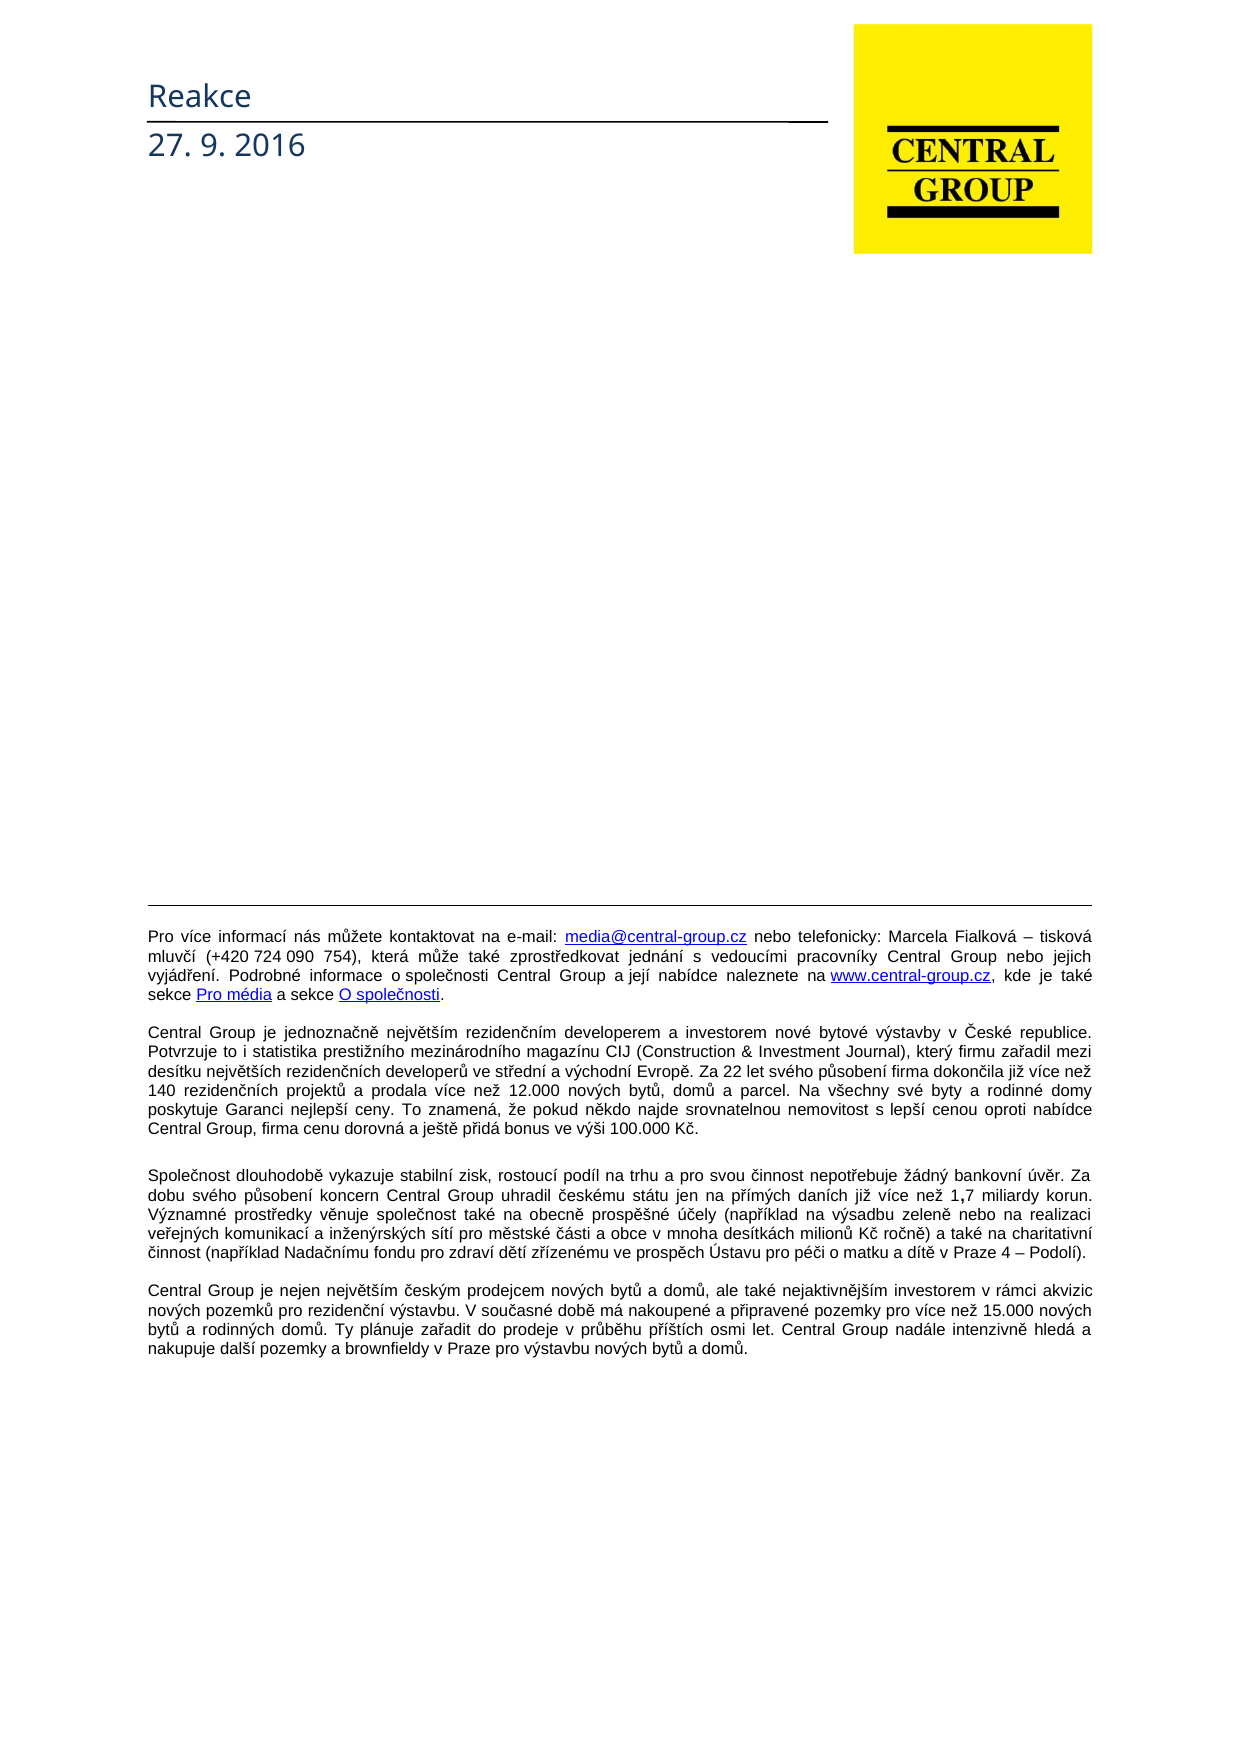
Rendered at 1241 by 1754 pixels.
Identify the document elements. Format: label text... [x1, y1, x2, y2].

text Central Group je jednoznačně největším rezidenčním developerem a investorem nové bytové výstavby v České republice. Potvrzuje to i statistika prestižního mezinárodního magazínu CIJ (Construction & Investment Journal), který firmu zařadil mezi desítku největších rezidenčních developerů ve střední a východní Evropě. Za 22 let svého působení firma dokončila již více než 140 rezidenčních projektů a prodala více než 12.000 nových bytů, domů a parcel. Na všechny své byty a rodinné domy poskytuje Garanci nejlepší ceny. To znamená, že pokud někdo najde srovnatelnou nemovitost s lepší cenou oproti nabídce Central Group, firma cenu dorovná a ještě přidá bonus ve výši 100.000 Kč. [148, 1023, 1092, 1138]
text Central Group je nejen největším českým prodejcem nových bytů a domů, ale také nejaktivnějším investorem v rámci akvizic nových pozemků pro rezidenční výstavbu. V současné době má nakoupené a připravené pozemky pro více než 15.000 nových bytů a rodinných domů. Ty plánuje zařadit do prodeje v průběhu příštích osmi let. Central Group nadále intenzivně hledá a nakupuje další pozemky a brownfieldy v Praze pro výstavbu nových bytů a domů. [148, 1281, 1092, 1358]
text Pro více informací nás můžete kontaktovat na e-mail: media@central-group.cz nebo telefonicky: Marcela Fialková – tisková mluvčí (+420 724 090 754), která může také zprostředkovat jednání s vedoucími pracovníky Central Group nebo jejich vyjádření. Podrobné informace o společnosti Central Group a její nabídce naleznete na www.central-group.cz, kde je také sekce Pro média a sekce O společnosti. [148, 927, 1092, 1004]
text Společnost dlouhodobě vykazuje stabilní zisk, rostoucí podíl na trhu a pro svou činnost nepotřebuje žádný bankovní úvěr. Za dobu svého působení koncern Central Group uhradil českému státu jen na přímých daních již více než 1,7 miliardy korun. Významné prostředky věnuje společnost také na obecně prospěšné účely (například na výsadbu zeleně nebo na realizaci veřejných komunikací a inženýrských sítí pro městské části a obce v mnoha desítkách milionů Kč ročně) a také na charitativní činnost (například Nadačnímu fondu pro zdraví dětí zřízenému ve prospěch Ústavu pro péči o matku a dítě v Praze 4 – Podolí). [148, 1166, 1092, 1262]
picture [853, 24, 1093, 254]
